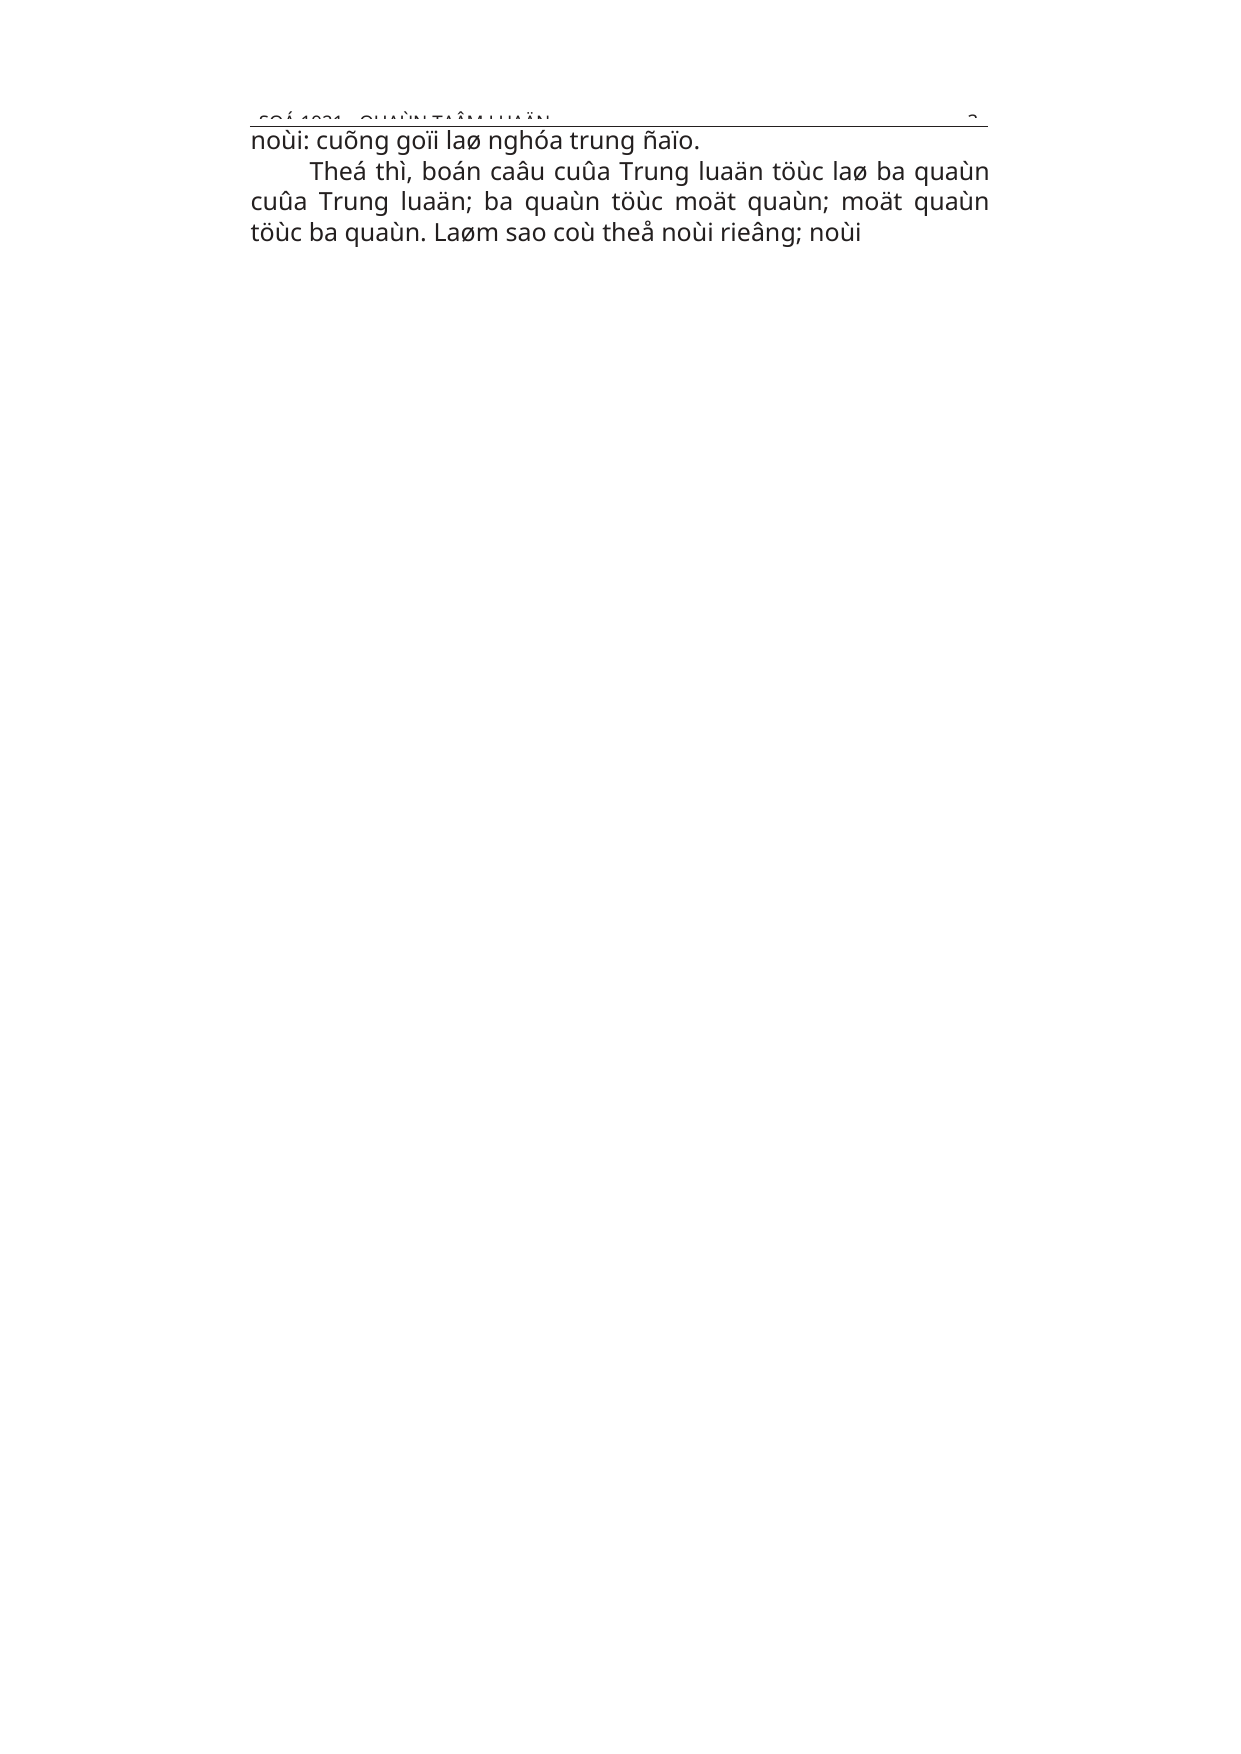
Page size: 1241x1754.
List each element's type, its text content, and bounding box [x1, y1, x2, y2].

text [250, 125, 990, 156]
text Theá thì, boán caâu cuûa Trung luaän töùc laø ba quaùn cuûa Trung luaän; ba quaùn töùc moät quaùn; moät quaùn töùc ba quaùn. Laøm sao coù theå noùi rieâng; noùi [250, 156, 990, 249]
